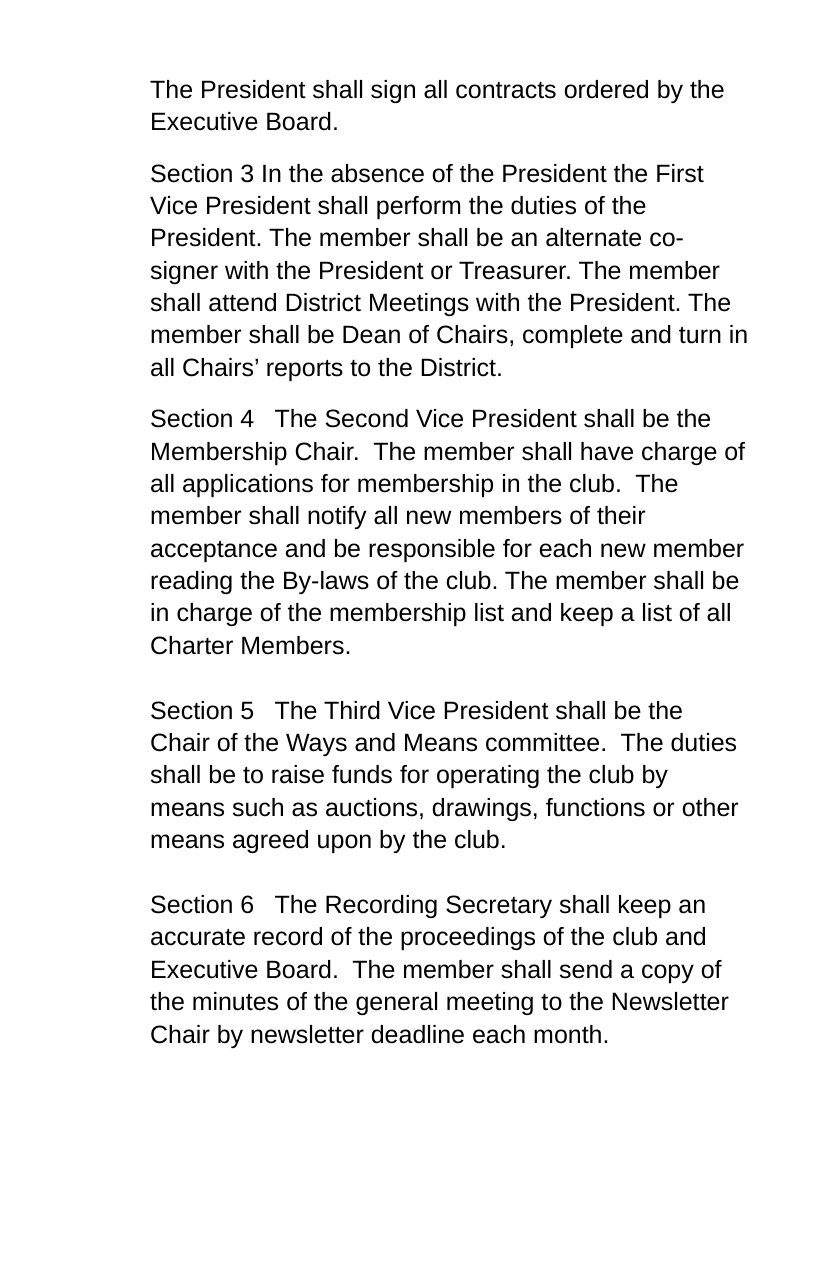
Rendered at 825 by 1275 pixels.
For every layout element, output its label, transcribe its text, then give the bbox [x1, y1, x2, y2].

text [150, 75, 750, 136]
text Section 3 In the absence of the President the First Vice President shall perform the duties of the President. The member shall be an alternate co-signer with the President or Treasurer. The member shall attend District Meetings with the President. The member shall be Dean of Chairs, complete and turn in all Chairs’ reports to the District. [150, 158, 750, 382]
text Section 6 The Recording Secretary shall keep an accurate record of the proceedings of the club and Executive Board. The member shall send a copy of the minutes of the general meeting to the Newsletter Chair by newsletter deadline each month. [150, 890, 750, 1048]
text Section 5 The Third Vice President shall be the Chair of the Ways and Means committee. The duties shall be to raise funds for operating the club by means such as auctions, drawings, functions or other means agreed upon by the club. [150, 696, 750, 854]
text Section 4 The Second Vice President shall be the Membership Chair. The member shall have charge of all applications for membership in the club. The member shall notify all new members of their acceptance and be responsible for each new member reading the By-laws of the club. The member shall be in charge of the membership list and keep a list of all Charter Members. [150, 404, 750, 659]
